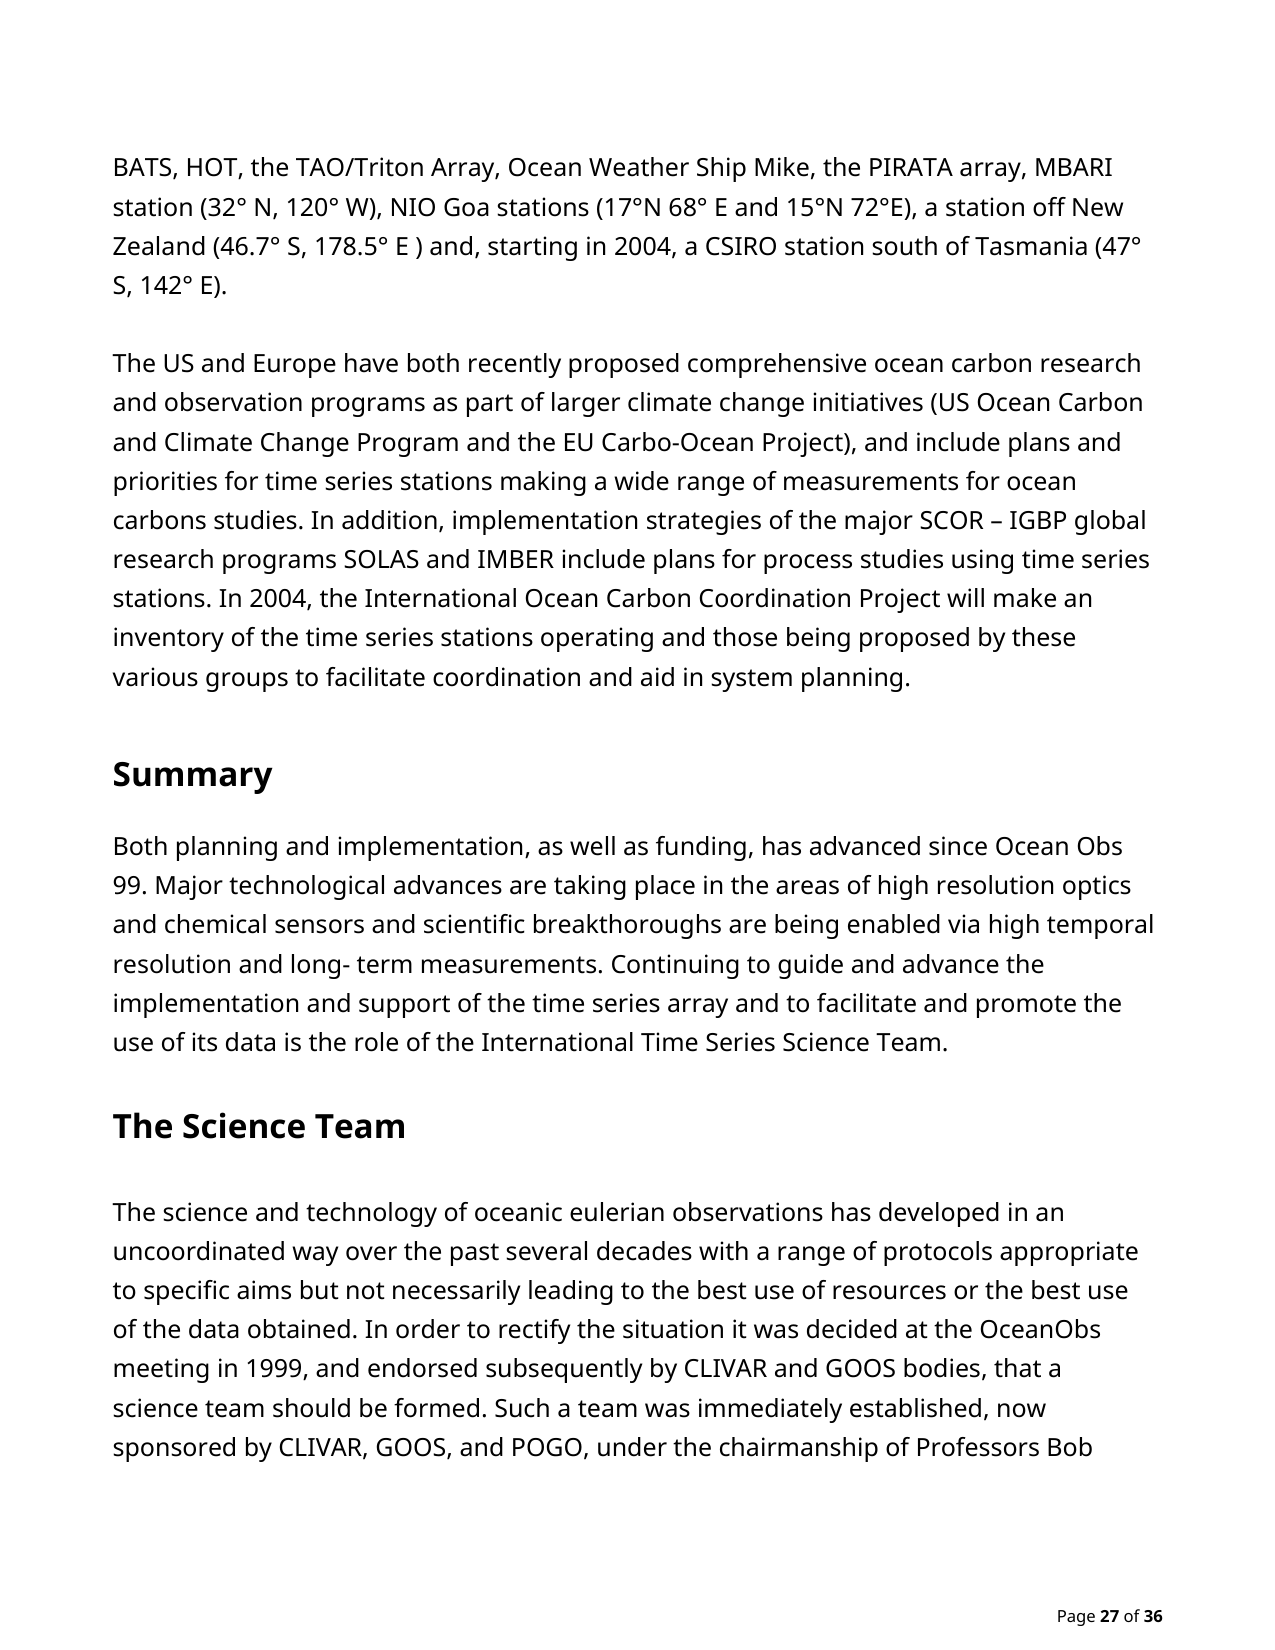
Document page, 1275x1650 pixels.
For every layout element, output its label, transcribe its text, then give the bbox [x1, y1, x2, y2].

text The Science Team [112, 1103, 1162, 1148]
text The US and Europe have both recently proposed comprehensive ocean carbon research and observation programs as part of larger climate change initiatives (US Ocean Carbon and Climate Change Program and the EU Carbo-Ocean Project), and include plans and priorities for time series stations making a wide range of measurements for ocean carbons studies. In addition, implementation strategies of the major SCOR – IGBP global research programs SOLAS and IMBER include plans for process studies using time series stations. In 2004, the International Ocean Carbon Coordination Project will make an inventory of the time series stations operating and those being proposed by these various groups to facilitate coordination and aid in system planning. [112, 346, 1162, 693]
text Summary [112, 751, 1162, 825]
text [112, 150, 1162, 302]
text Both planning and implementation, as well as funding, has advanced since Ocean Obs 99. Major technological advances are taking place in the areas of high resolution optics and chemical sensors and scientific breakthoroughs are being enabled via high temporal resolution and long- term measurements. Continuing to guide and advance the implementation and support of the time series array and to facilitate and promote the use of its data is the role of the International Time Series Science Team. [112, 829, 1160, 1059]
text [112, 1194, 1150, 1463]
